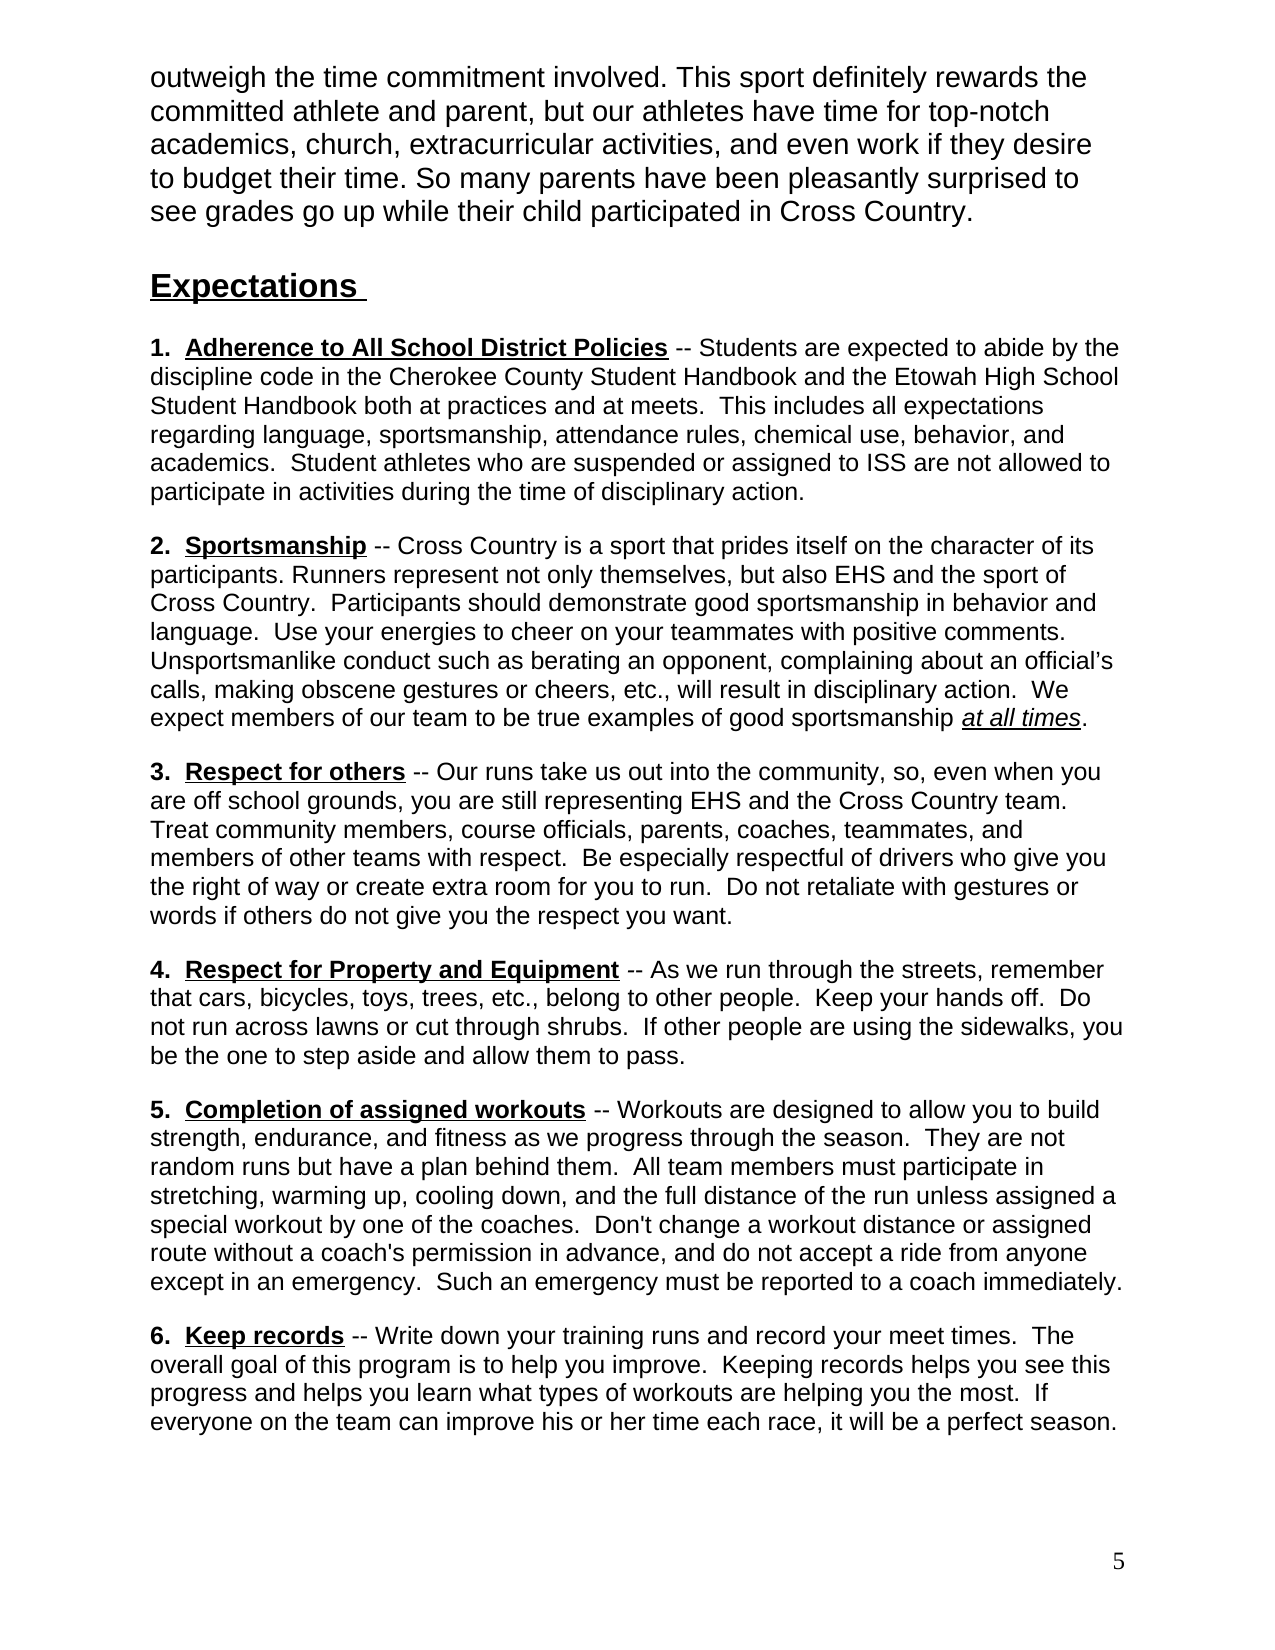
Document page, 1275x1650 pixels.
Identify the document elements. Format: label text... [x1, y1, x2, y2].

text 2. Sportsmanship -- Cross Country is a sport that prides itself on the character of its participants. Runners represent not only themselves, but also EHS and the sport of Cross Country. Participants should demonstrate good sportsmanship in behavior and language. Use your energies to cheer on your teammates with positive comments. Unsportsmanlike conduct such as berating an opponent, complaining about an official’s calls, making obscene gestures or cheers, etc., will result in disciplinary action. We expect members of our team to be true examples of good sportsmanship at all times. [150, 531, 1125, 732]
text 5. Completion of assigned workouts -- Workouts are designed to allow you to build strength, endurance, and fitness as we progress through the season. They are not random runs but have a plan behind them. All team members must participate in stretching, warming up, cooling down, and the full distance of the run unless assigned a special workout by one of the coaches. Don't change a workout distance or assigned route without a coach's permission in advance, and do not accept a ride from anyone except in an emergency. Such an emergency must be reported to a coach immediately. [150, 1094, 1125, 1296]
text Expectations [150, 266, 1125, 304]
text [150, 60, 1125, 228]
text 6. Keep records -- Write down your training runs and record your meet times. The overall goal of this program is to help you improve. Keeping records helps you see this progress and helps you learn what types of workouts are helping you the most. If everyone on the team can improve his or her time each race, it will be a perfect season. [150, 1321, 1125, 1436]
text 1. Adherence to All School District Policies -- Students are expected to abide by the discipline code in the Cherokee County Student Handbook and the Etowah High School Student Handbook both at practices and at meets. This includes all expectations regarding language, sportsmanship, attendance rules, chemical use, behavior, and academics. Student athletes who are suspended or assigned to ISS are not allowed to participate in activities during the time of disciplinary action. [150, 304, 1125, 506]
text 3. Respect for others -- Our runs take us out into the community, so, even when you are off school grounds, you are still representing EHS and the Cross Country team. Treat community members, course officials, parents, coaches, teammates, and members of other teams with respect. Be especially respectful of drivers who give you the right of way or create extra room for you to run. Do not retaliate with gestures or words if others do not give you the respect you want. [150, 757, 1125, 929]
text 4. Respect for Property and Equipment -- As we run through the streets, remember that cars, bicycles, toys, trees, etc., belong to other people. Keep your hands off. Do not run across lawns or cut through shrubs. If other people are using the sidewalks, you be the one to step aside and allow them to pass. [150, 954, 1125, 1069]
